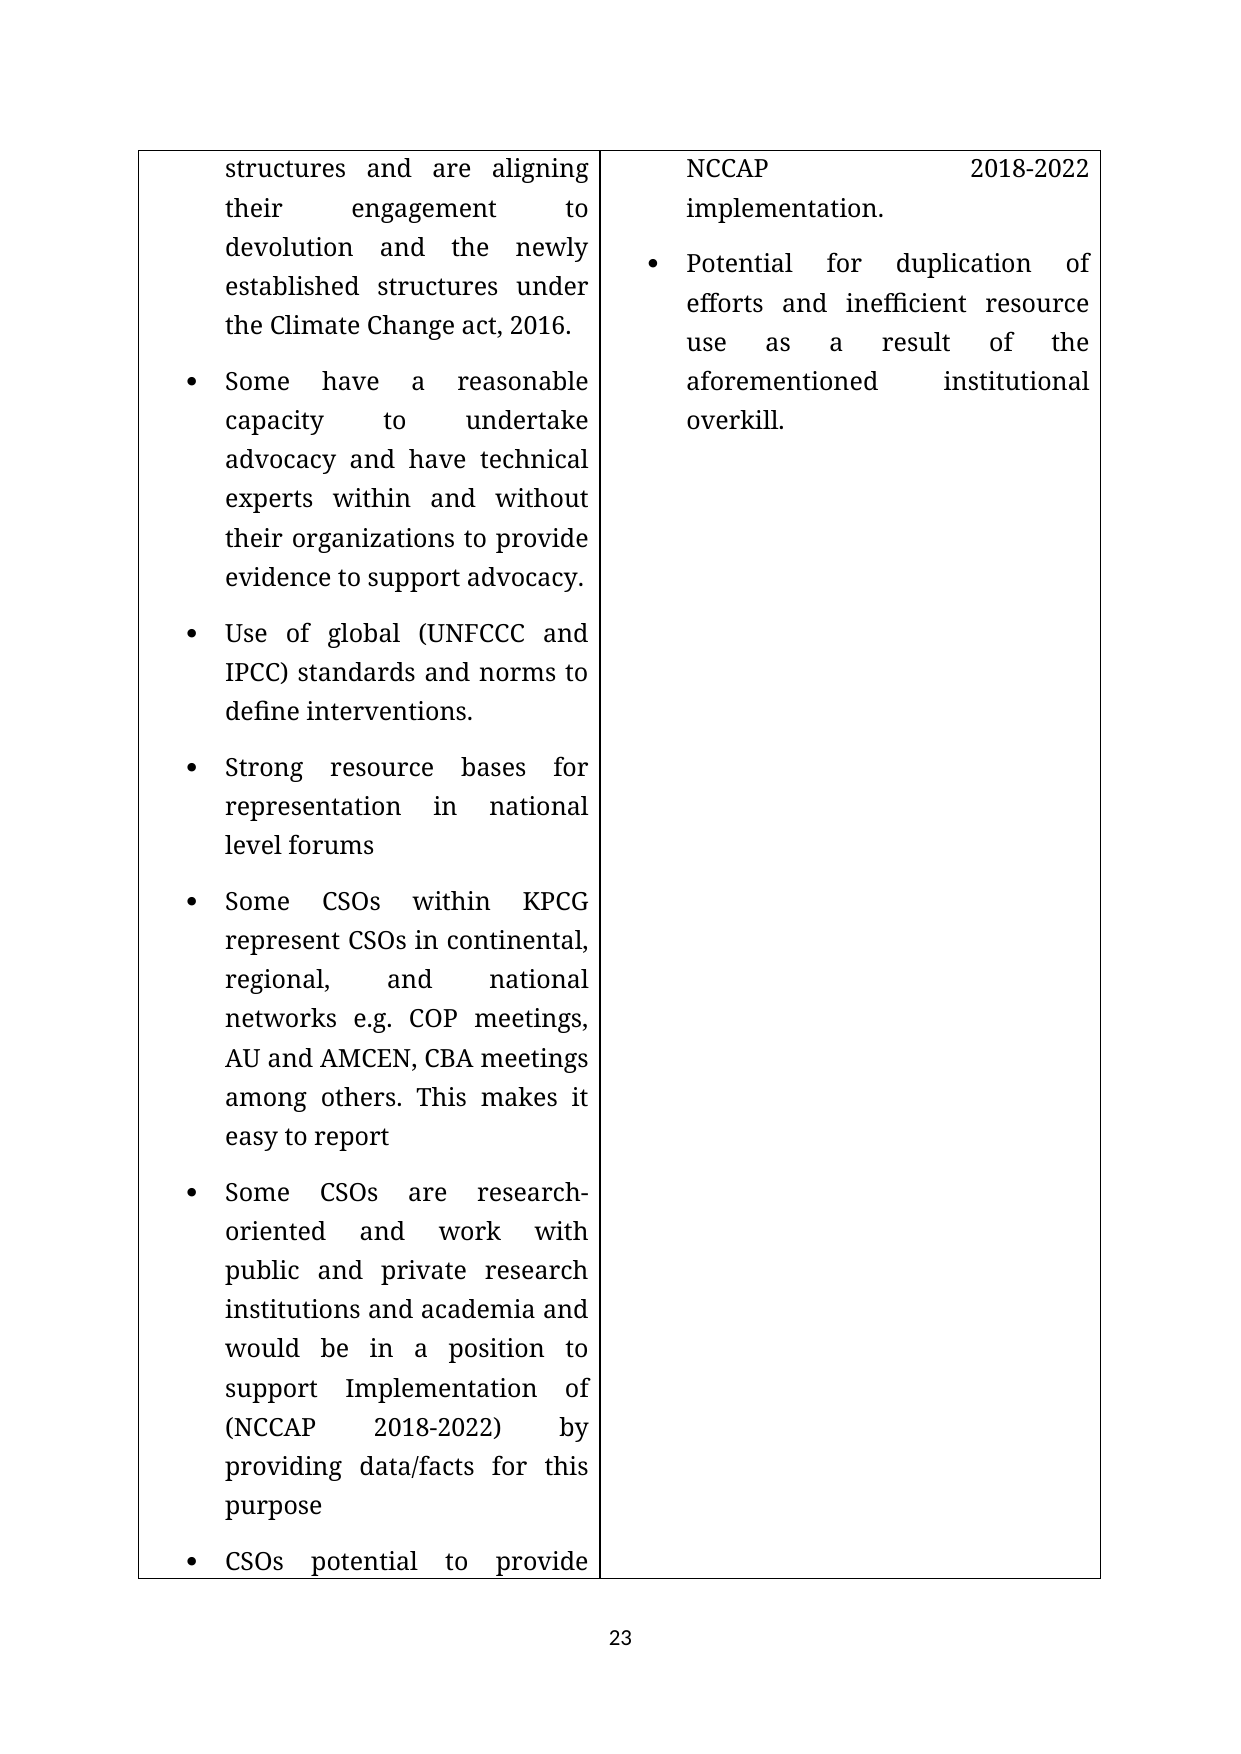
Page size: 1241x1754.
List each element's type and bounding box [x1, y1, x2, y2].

table_cell [601, 151, 1100, 1578]
table_cell [139, 151, 599, 1578]
